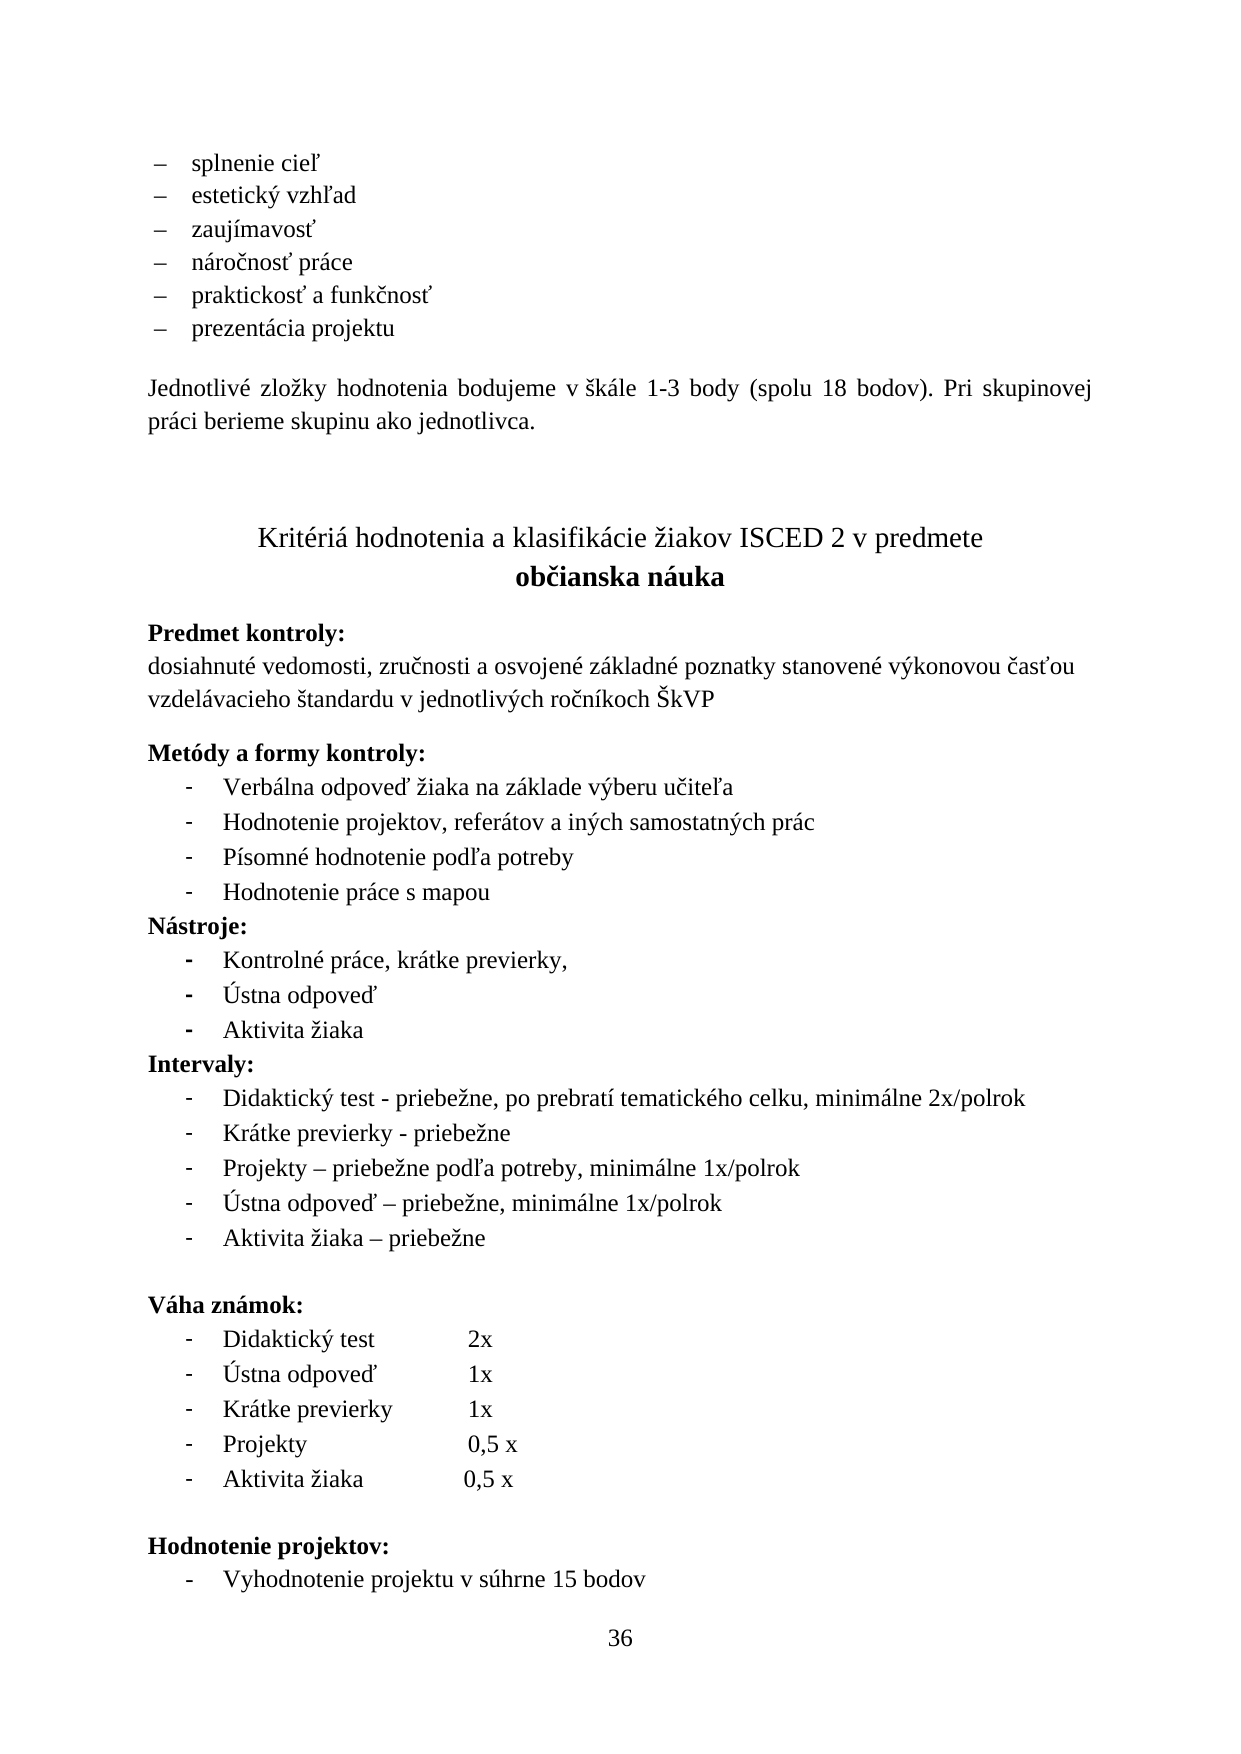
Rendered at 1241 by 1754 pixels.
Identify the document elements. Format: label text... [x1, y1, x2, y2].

list Ústna odpoveď – priebežne, minimálne 1x/polrok [185, 1187, 1093, 1217]
text – splnenie cieľ [148, 148, 1093, 176]
text Metódy a formy kontroly: [148, 738, 1093, 767]
text občianska náuka [148, 559, 1093, 592]
list Hodnotenie práce s mapou [185, 876, 1093, 906]
list Projekty 0,5 x [185, 1428, 1093, 1458]
text Predmet kontroly: [148, 618, 1093, 647]
list Vyhodnotenie projektu v súhrne 15 bodov [185, 1564, 1093, 1593]
text Hodnotenie projektov: [148, 1531, 1093, 1560]
text Váha známok: [148, 1290, 1093, 1319]
list Aktivita žiaka 0,5 x [185, 1463, 1093, 1493]
list Písomné hodnotenie podľa potreby [185, 841, 1093, 871]
text – praktickosť a funkčnosť [148, 280, 1093, 308]
text Jednotlivé zložky hodnotenia bodujeme v škále 1-3 body (spolu 18 bodov). Pri skupinovej práci berieme skupinu ako jednotlivca. [148, 373, 1093, 435]
list Aktivita žiaka [185, 1014, 1093, 1044]
list Projekty – priebežne podľa potreby, minimálne 1x/polrok [185, 1152, 1093, 1182]
text Kritériá hodnotenia a klasifikácie žiakov ISCED 2 v predmete [148, 520, 1093, 554]
text Nástroje: [148, 911, 1093, 940]
text – prezentácia projektu [148, 313, 1093, 341]
list Ústna odpoveď 1x [185, 1358, 1093, 1388]
list Didaktický test 2x [185, 1323, 1093, 1353]
list Didaktický test - priebežne, po prebratí tematického celku, minimálne 2x/polrok [185, 1082, 1093, 1112]
list Hodnotenie projektov, referátov a iných samostatných prác [185, 806, 1093, 836]
list Aktivita žiaka – priebežne [185, 1222, 1093, 1252]
text Intervaly: [148, 1049, 1093, 1078]
text dosiahnuté vedomosti, zručnosti a osvojené základné poznatky stanovené výkonovou časťou vzdelávacieho štandardu v jednotlivých ročníkoch ŠkVP [148, 651, 1093, 713]
list Kontrolné práce, krátke previerky, [185, 944, 1093, 974]
list Ústna odpoveď [185, 979, 1093, 1009]
list Verbálna odpoveď žiaka na základe výberu učiteľa [185, 771, 1093, 801]
text – zaujímavosť [148, 214, 1093, 242]
text – náročnosť práce [148, 247, 1093, 275]
list Krátke previerky - priebežne [185, 1117, 1093, 1147]
list Krátke previerky 1x [185, 1393, 1093, 1423]
text – estetický vzhľad [148, 181, 1093, 209]
